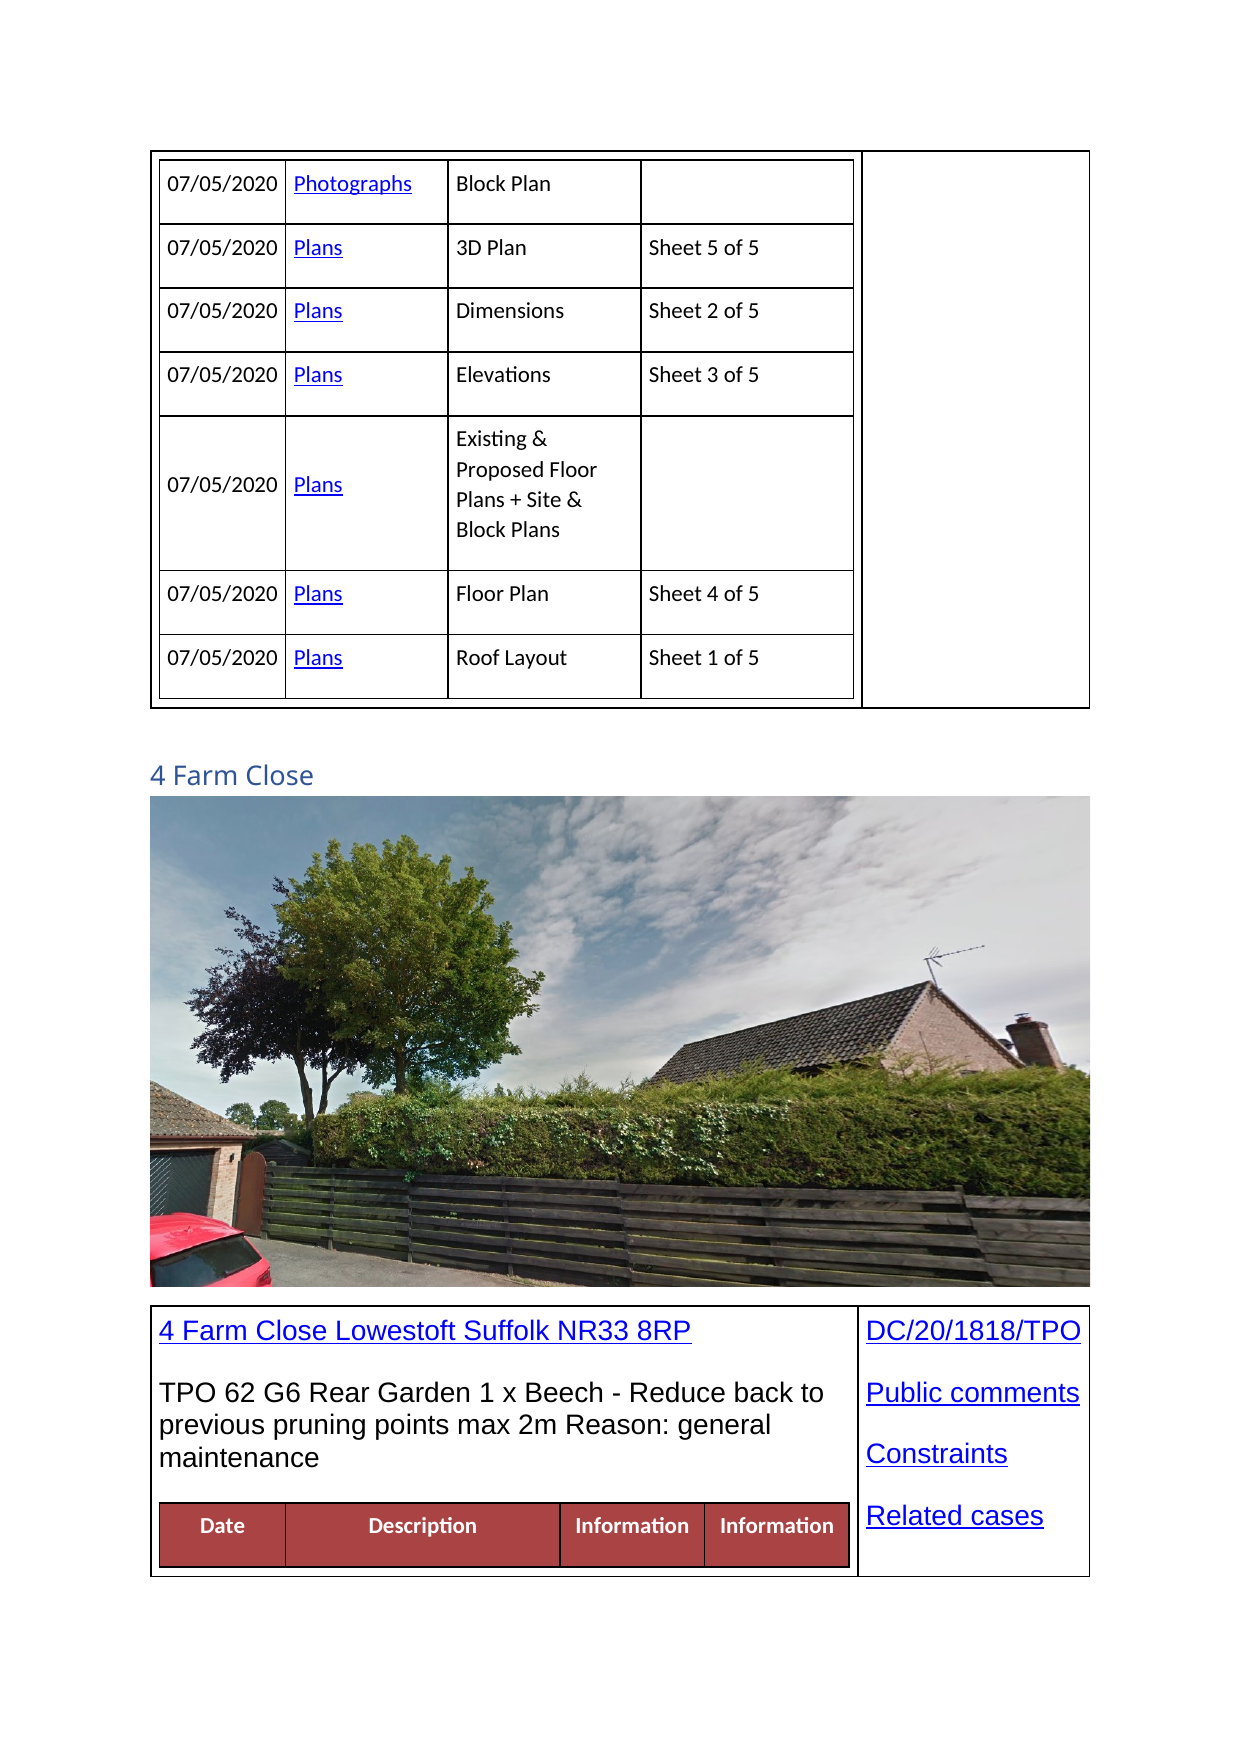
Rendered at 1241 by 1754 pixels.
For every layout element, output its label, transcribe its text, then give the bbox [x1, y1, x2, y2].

picture [150, 796, 1091, 1287]
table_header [859, 1307, 1089, 1576]
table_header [152, 1307, 857, 1576]
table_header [863, 152, 1089, 707]
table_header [152, 152, 861, 707]
subtitle 4 Farm Close [150, 757, 1090, 794]
